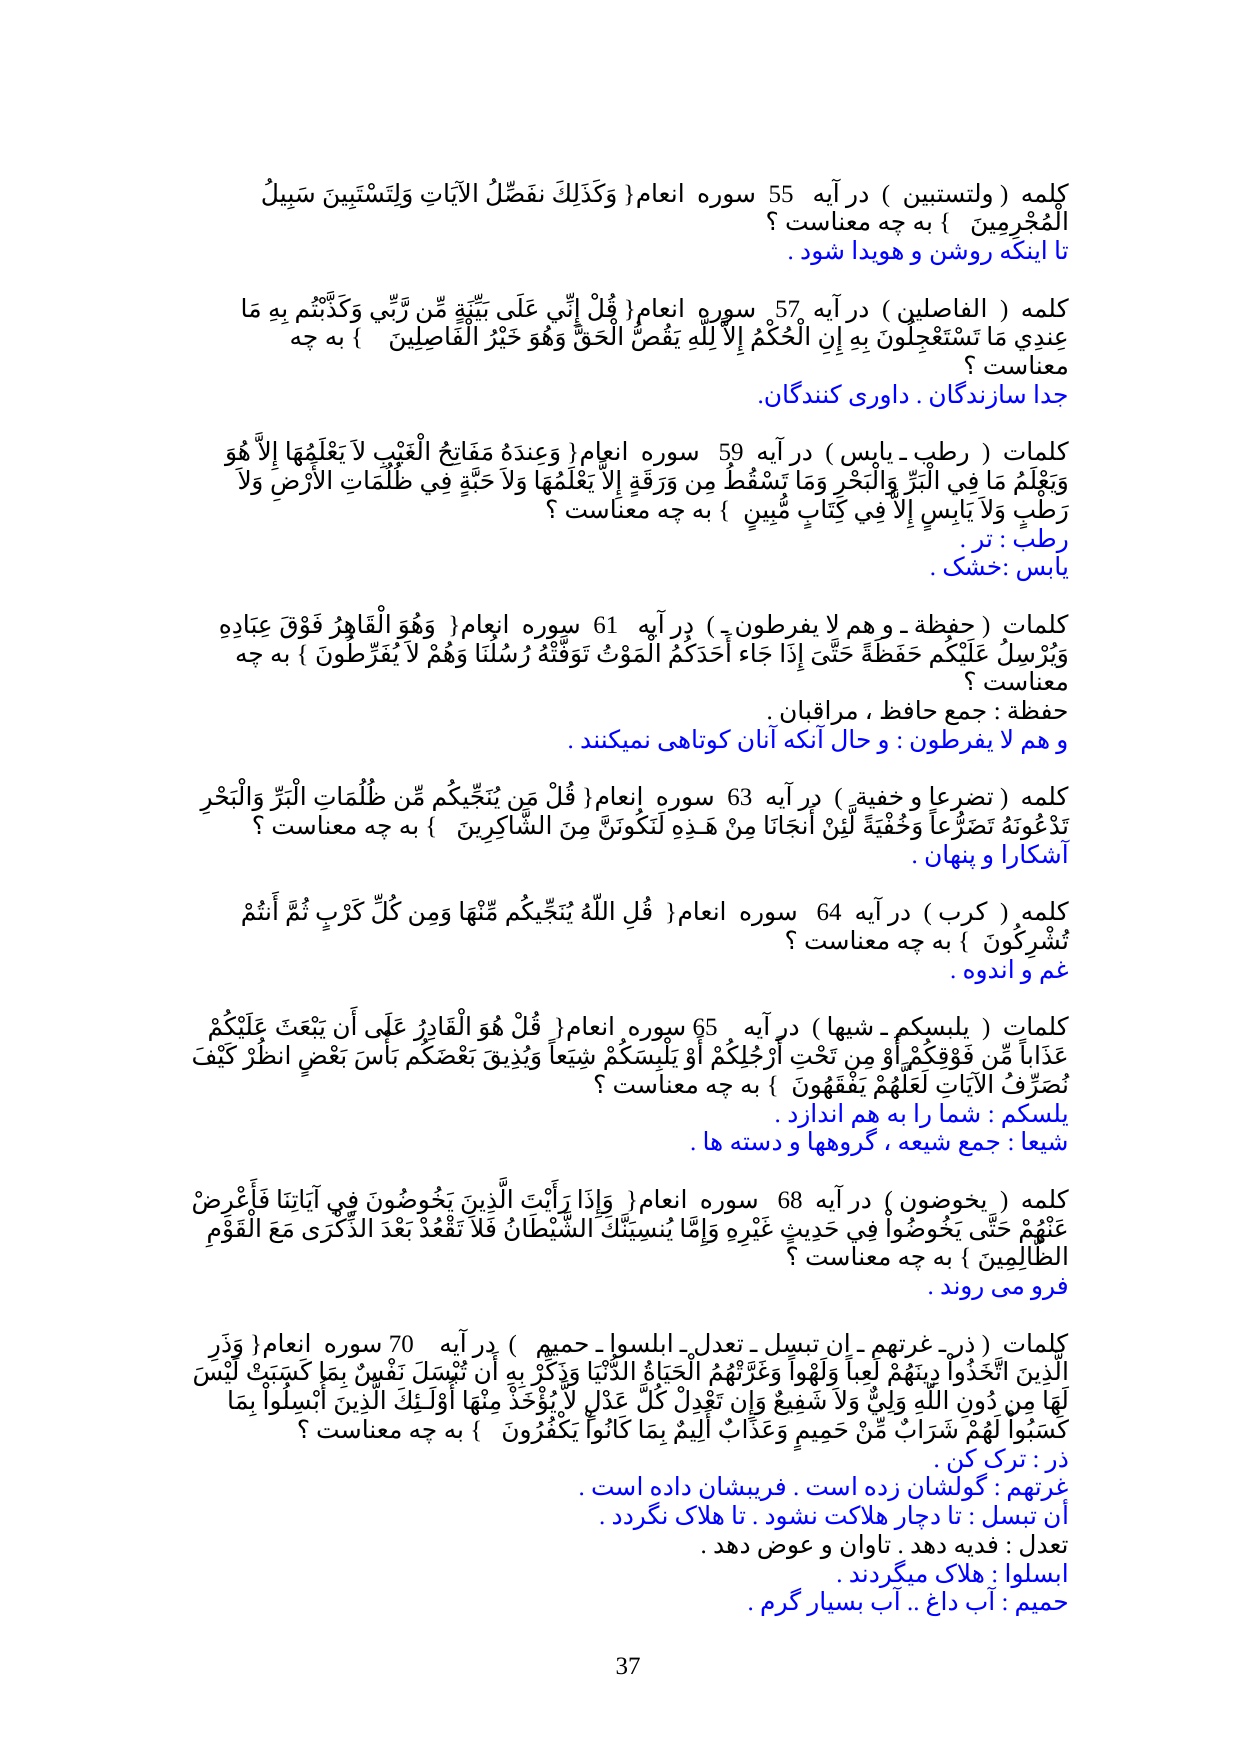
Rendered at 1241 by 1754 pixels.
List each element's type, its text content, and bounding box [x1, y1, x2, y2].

text أن تبسل : تا دچار هلاکت نشود . تا هلاک نگردد . [187, 1501, 1069, 1530]
text کلمات ( رطب ـ یابس ) در آیه 59 سوره انعام{ وَعِندَهُ مَفَاتِحُ الْغَيْبِ لاَ يَعْلَمُهَا إِلاَّ هُوَ وَيَعْلَمُ مَا فِي الْبَرِّ وَالْبَحْرِ وَمَا تَسْقُطُ مِن وَرَقَةٍ إِلاَّ يَعْلَمُهَا وَلاَ حَبَّةٍ فِي ظُلُمَاتِ الأَرْضِ وَلاَ رَطْبٍ وَلاَ يَابِسٍ إِلاَّ فِي كِتَابٍ مُّبِينٍ } به چه معناست ؟ [187, 437, 1069, 524]
text ذر : ترک کن . [187, 1444, 1069, 1472]
text فرو می روند . [187, 1271, 1069, 1300]
text کلمه ( یخوضون ) در آیه 68 سوره انعام{ وَإِذَا رَأَيْتَ الَّذِينَ يَخُوضُونَ فِي آيَاتِنَا فَأَعْرِضْ عَنْهُمْ حَتَّى يَخُوضُواْ فِي حَدِيثٍ غَيْرِهِ وَإِمَّا يُنسِيَنَّكَ الشَّيْطَانُ فَلاَ تَقْعُدْ بَعْدَ الذِّكْرَى مَعَ الْقَوْمِ الظَّالِمِينَ } به چه معناست ؟ [187, 1185, 1069, 1271]
text غرتهم : گولشان زده است . فریبشان داده است . [187, 1472, 1069, 1501]
text رطب : تر . [187, 524, 1069, 552]
text حمیم : آب داغ .. آب بسیار گرم . [187, 1587, 1069, 1616]
text یلسکم : شما را به هم اندازد . [187, 1099, 1069, 1127]
text آشکارا و پنهان . [187, 840, 1069, 869]
text شیعا : جمع شیعه ، گروهها و دسته ها . [187, 1127, 1069, 1156]
text و هم لا یفرطون : و حال آنکه آنان کوتاهی نمیکنند . [187, 725, 1069, 754]
text کلمات ( یلبسکم ـ شیها ) در آیه 65 سوره انعام{ قُلْ هُوَ الْقَادِرُ عَلَى أَن يَبْعَثَ عَلَيْكُمْ عَذَاباً مِّن فَوْقِكُمْ أَوْ مِن تَحْتِ أَرْجُلِكُمْ أَوْ يَلْبِسَكُمْ شِيَعاً وَيُذِيقَ بَعْضَكُم بَأْسَ بَعْضٍ انظُرْ كَيْفَ نُصَرِّفُ الآيَاتِ لَعَلَّهُمْ يَفْقَهُونَ } به چه معناست ؟ [187, 1012, 1069, 1099]
text کلمه ( تضرعا و خفیة ) در آیه 63 سوره انعام{ قُلْ مَن يُنَجِّيكُم مِّن ظُلُمَاتِ الْبَرِّ وَالْبَحْرِ تَدْعُونَهُ تَضَرُّعاً وَخُفْيَةً لَّئِنْ أَنجَانَا مِنْ هَـذِهِ لَنَكُونَنَّ مِنَ الشَّاكِرِينَ } به چه معناست ؟ [187, 782, 1069, 840]
text کلمه ( ولتستبین ) در آیه 55 سوره انعام{ وَكَذَلِكَ نفَصِّلُ الآيَاتِ وَلِتَسْتَبِينَ سَبِيلُ الْمُجْرِمِينَ } به چه معناست ؟ [187, 179, 1069, 236]
text یابس :خشک . [187, 552, 1069, 581]
text تا اینکه روشن و هویدا شود . [187, 236, 1069, 265]
text تعدل : فدیه دهد . تاوان و عوض دهد . [187, 1530, 1069, 1559]
text ابسلوا : هلاک میگردند . [187, 1559, 1069, 1587]
text جدا سازندگان . داوری کنندگان. [187, 380, 1069, 409]
text غم و اندوه . [187, 955, 1069, 984]
text کلمه ( الفاصلین ) در آیه 57 سوره انعام{ قُلْ إِنِّي عَلَى بَيِّنَةٍ مِّن رَّبِّي وَكَذَّبْتُم بِهِ مَا عِندِي مَا تَسْتَعْجِلُونَ بِهِ إِنِ الْحُكْمُ إِلاَّ لِلّهِ يَقُصُّ الْحَقَّ وَهُوَ خَيْرُ الْفَاصِلِينَ } به چه معناست ؟ [187, 294, 1069, 380]
text کلمات ( ذر ـ غرتهم ـ ان تبسل ـ تعدل ـ ابلسوا ـ حمیم ) در آیه 70 سوره انعام{ وَذَرِ الَّذِينَ اتَّخَذُواْ دِينَهُمْ لَعِباً وَلَهْواً وَغَرَّتْهُمُ الْحَيَاةُ الدُّنْيَا وَذَكِّرْ بِهِ أَن تُبْسَلَ نَفْسٌ بِمَا كَسَبَتْ لَيْسَ لَهَا مِن دُونِ اللّهِ وَلِيٌّ وَلاَ شَفِيعٌ وَإِن تَعْدِلْ كُلَّ عَدْلٍ لاَّ يُؤْخَذْ مِنْهَا أُوْلَـئِكَ الَّذِينَ أُبْسِلُواْ بِمَا كَسَبُواْ لَهُمْ شَرَابٌ مِّنْ حَمِيمٍ وَعَذَابٌ أَلِيمٌ بِمَا كَانُواْ يَكْفُرُونَ } به چه معناست ؟ [187, 1329, 1069, 1444]
text حفظة : جمع حافظ ، مراقبان . [187, 696, 1069, 725]
text کلمه ( کرب ) در آیه 64 سوره انعام{ قُلِ اللّهُ يُنَجِّيكُم مِّنْهَا وَمِن كُلِّ كَرْبٍ ثُمَّ أَنتُمْ تُشْرِكُونَ } به چه معناست ؟ [187, 897, 1069, 955]
text کلمات ( حفظة ـ و هم لا یفرطون ـ ) در آیه 61 سوره انعام{ وَهُوَ الْقَاهِرُ فَوْقَ عِبَادِهِ وَيُرْسِلُ عَلَيْكُم حَفَظَةً حَتَّىَ إِذَا جَاء أَحَدَكُمُ الْمَوْتُ تَوَفَّتْهُ رُسُلُنَا وَهُمْ لاَ يُفَرِّطُونَ } به چه معناست ؟ [187, 610, 1069, 696]
